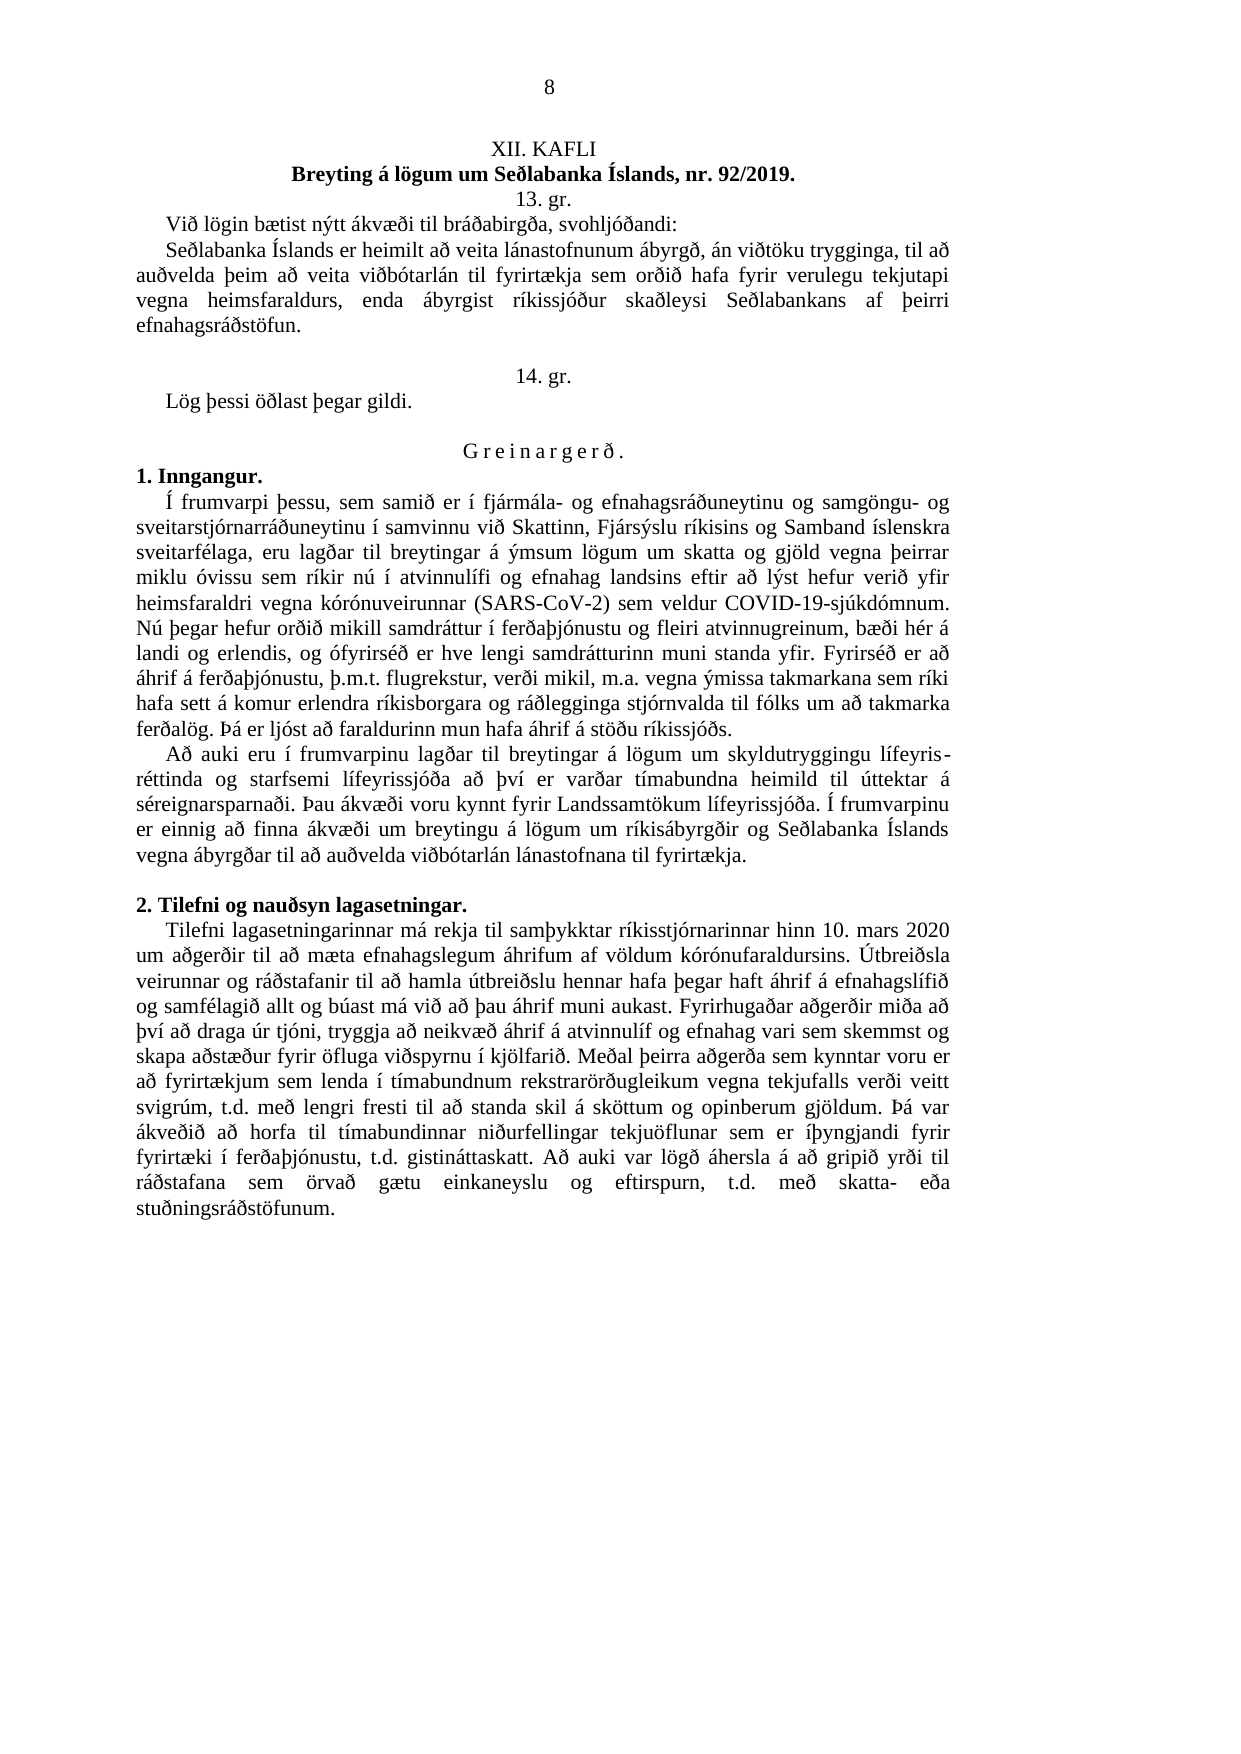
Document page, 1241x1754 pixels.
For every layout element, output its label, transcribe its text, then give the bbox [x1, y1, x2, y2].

text Í frumvarpi þessu, sem samið er í fjármála- og efnahagsráðuneytinu og samgöngu- og sveitarstjórnarráðuneytinu í samvinnu við Skattinn, Fjársýslu ríkisins og Samband íslenskra sveitarfélaga, eru lagðar til breytingar á ýmsum lögum um skatta og gjöld vegna þeirrar miklu óvissu sem ríkir nú í atvinnulífi og efnahag landsins eftir að lýst hefur verið yfir heimsfaraldri vegna kórónuveirunnar (SARS-CoV-2) sem veldur COVID-19-sjúkdómnum. Nú þegar hefur orðið mikill samdráttur í ferðaþjónustu og fleiri atvinnugreinum, bæði hér á landi og erlendis, og ófyrirséð er hve lengi samdrátturinn muni standa yfir. Fyrirséð er að áhrif á ferðaþjónustu, þ.m.t. flugrekstur, verði mikil, m.a. vegna ýmissa takmarkana sem ríki hafa sett á komur erlendra ríkisborgara og ráðlegginga stjórnvalda til fólks um að takmarka ferðalög. Þá er ljóst að faraldurinn mun hafa áhrif á stöðu ríkissjóðs. [136, 489, 951, 741]
text 1. Inngangur. [136, 463, 951, 489]
text 14. gr. [136, 363, 951, 388]
text Að auki eru í frumvarpinu lagðar til breytingar á lögum um skyldutryggingu lífeyrisréttinda og starfsemi lífeyrissjóða að því er varðar tímabundna heimild til úttektar á séreignarsparnaði. Þau ákvæði voru kynnt fyrir Landssamtökum lífeyrissjóða. Í frumvarpinu er einnig að finna ákvæði um breytingu á lögum um ríkisábyrgðir og Seðlabanka Íslands vegna ábyrgðar til að auðvelda viðbótarlán lánastofnana til fyrirtækja. [136, 741, 951, 867]
text Lög þessi öðlast þegar gildi. [136, 388, 951, 413]
text Seðlabanka Íslands er heimilt að veita lánastofnunum ábyrgð, án viðtöku trygginga, til að auðvelda þeim að veita viðbótarlán til fyrirtækja sem orðið hafa fyrir verulegu tekjutapi vegna heimsfaraldurs, enda ábyrgist ríkissjóður skaðleysi Seðlabankans af þeirri efnahagsráðstöfun. [136, 237, 951, 337]
text XII. KAFLI [136, 136, 951, 161]
text Við lögin bætist nýtt ákvæði til bráðabirgða, svohljóðandi: [136, 211, 951, 237]
text Tilefni lagasetningarinnar má rekja til samþykktar ríkisstjórnarinnar hinn 10. mars 2020 um aðgerðir til að mæta efnahagslegum áhrifum af völdum kórónufaraldursins. Útbreiðsla veirunnar og ráðstafanir til að hamla útbreiðslu hennar hafa þegar haft áhrif á efnahagslífið og samfélagið allt og búast má við að þau áhrif muni aukast. Fyrirhugaðar aðgerðir miða að því að draga úr tjóni, tryggja að neikvæð áhrif á atvinnulíf og efnahag vari sem skemmst og skapa aðstæður fyrir öfluga viðspyrnu í kjölfarið. Meðal þeirra aðgerða sem kynntar voru er að fyrirtækjum sem lenda í tímabundnum rekstrarörðugleikum vegna tekjufalls verði veitt svigrúm, t.d. með lengri fresti til að standa skil á sköttum og opinberum gjöldum. Þá var ákveðið að horfa til tímabundinnar niðurfellingar tekjuöflunar sem er íþyngjandi fyrir fyrirtæki í ferðaþjónustu, t.d. gistináttaskatt. Að auki var lögð áhersla á að gripið yrði til ráðstafana sem örvað gætu einkaneyslu og eftirspurn, t.d. með skatta- eða stuðningsráðstöfunum. [136, 917, 951, 1220]
text 2. Tilefni og nauðsyn lagasetningar. [136, 892, 951, 917]
text Greinargerð. [136, 438, 951, 463]
text 13. gr. [136, 186, 951, 211]
text Breyting á lögum um Seðlabanka Íslands, nr. 92/2019. [136, 161, 951, 186]
